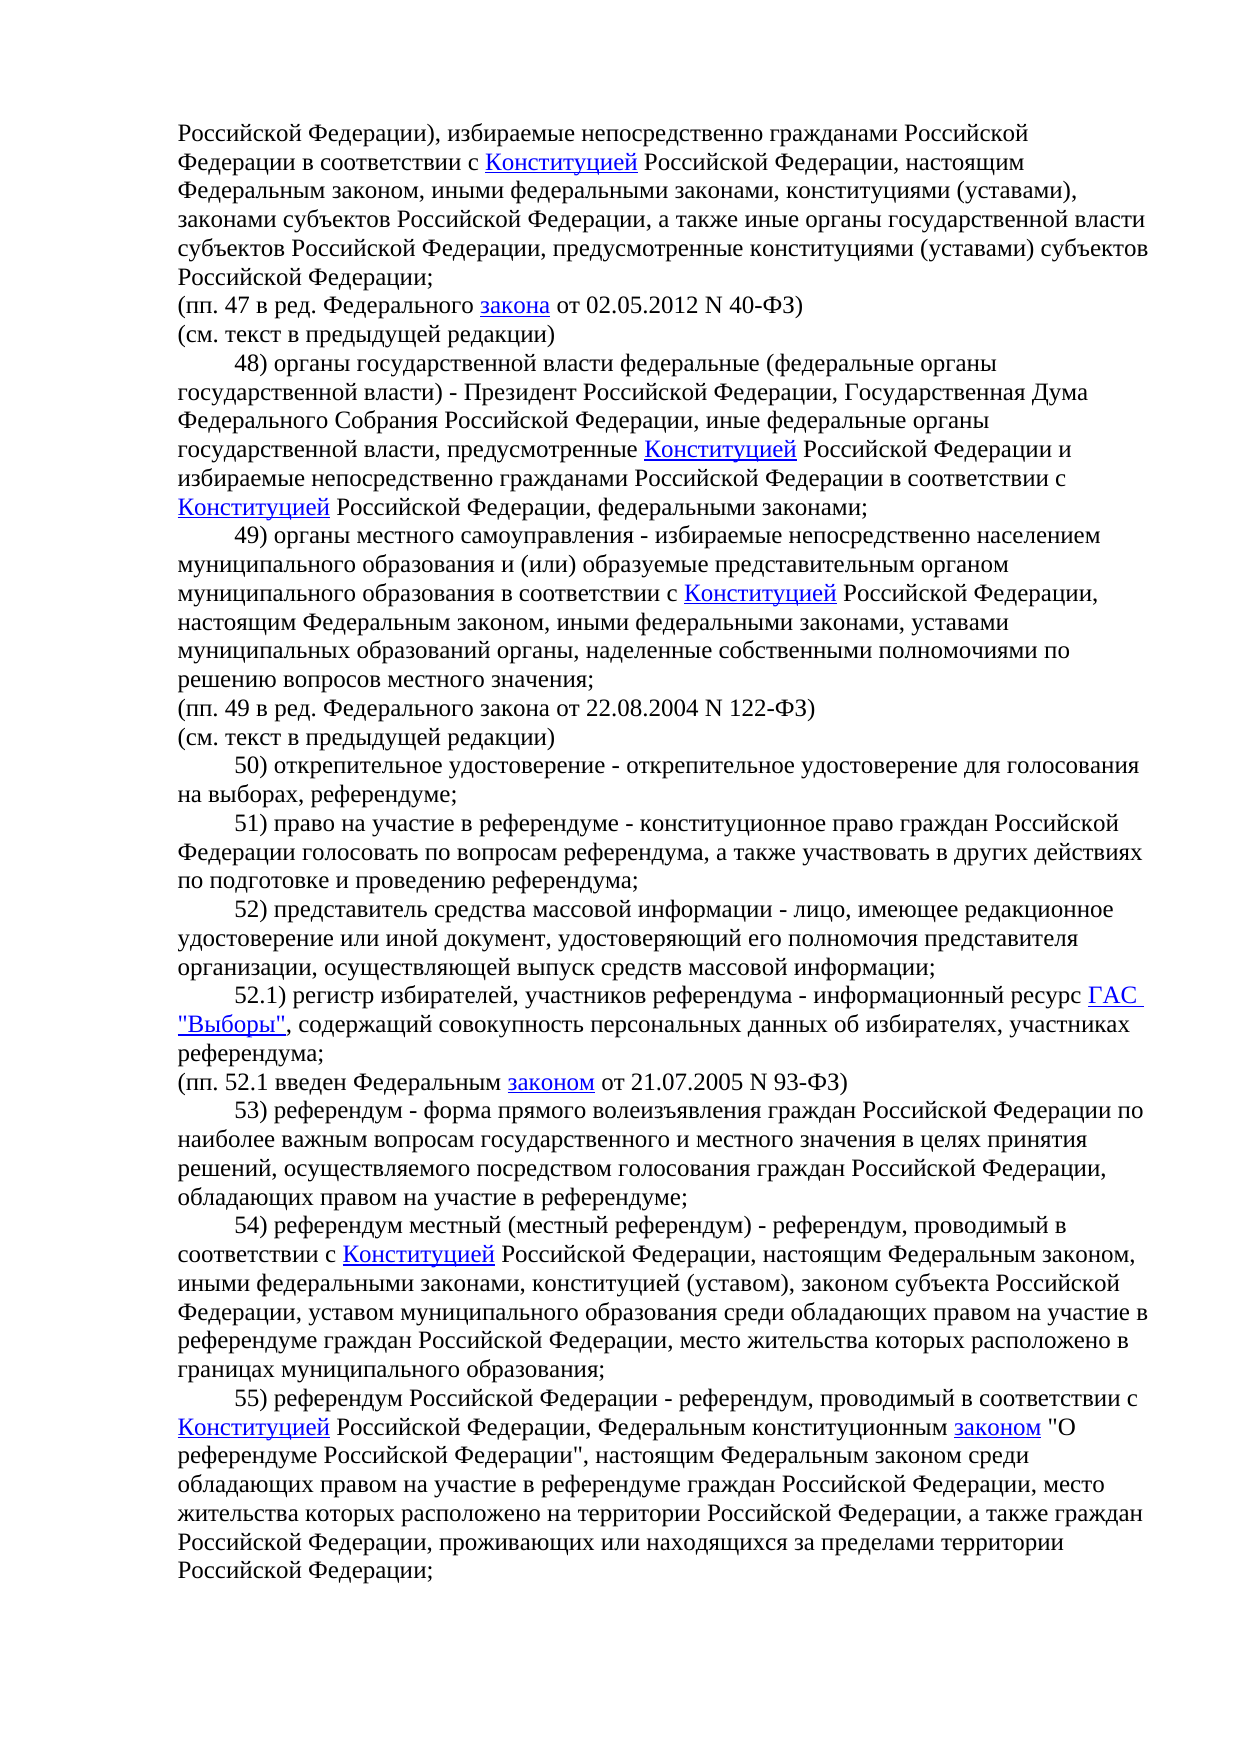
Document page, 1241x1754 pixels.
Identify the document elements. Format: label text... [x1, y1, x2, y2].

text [177, 118, 1152, 291]
text 50) открепительное удостоверение - открепительное удостоверение для голосования на выборах, референдуме; [177, 751, 1152, 808]
text (см. текст в предыдущей редакции) [177, 722, 1152, 751]
text (см. текст в предыдущей редакции) [177, 319, 1152, 348]
text (пп. 49 в ред. Федерального закона от 22.08.2004 N 122-ФЗ) [177, 693, 1152, 722]
text (пп. 47 в ред. Федерального закона от 02.05.2012 N 40-ФЗ) [177, 291, 1152, 319]
text 55) референдум Российской Федерации - референдум, проводимый в соответствии с Конституцией Российской Федерации, Федеральным конституционным законом "О референдуме Российской Федерации", настоящим Федеральным законом среди обладающих правом на участие в референдуме граждан Российской Федерации, место жительства которых расположено на территории Российской Федерации, а также граждан Российской Федерации, проживающих или находящихся за пределами территории Российской Федерации; [177, 1383, 1152, 1584]
text 48) органы государственной власти федеральные (федеральные органы государственной власти) - Президент Российской Федерации, Государственная Дума Федерального Собрания Российской Федерации, иные федеральные органы государственной власти, предусмотренные Конституцией Российской Федерации и избираемые непосредственно гражданами Российской Федерации в соответствии с Конституцией Российской Федерации, федеральными законами; [177, 348, 1152, 521]
text 54) референдум местный (местный референдум) - референдум, проводимый в соответствии с Конституцией Российской Федерации, настоящим Федеральным законом, иными федеральными законами, конституцией (уставом), законом субъекта Российской Федерации, уставом муниципального образования среди обладающих правом на участие в референдуме граждан Российской Федерации, место жительства которых расположено в границах муниципального образования; [177, 1211, 1152, 1383]
text 53) референдум - форма прямого волеизъявления граждан Российской Федерации по наиболее важным вопросам государственного и местного значения в целях принятия решений, осуществляемого посредством голосования граждан Российской Федерации, обладающих правом на участие в референдуме; [177, 1096, 1152, 1211]
text 52) представитель средства массовой информации - лицо, имеющее редакционное удостоверение или иной документ, удостоверяющий его полномочия представителя организации, осуществляющей выпуск средств массовой информации; [177, 894, 1152, 981]
text 52.1) регистр избирателей, участников референдума - информационный ресурс ГАС "Выборы", содержащий совокупность персональных данных об избирателях, участниках референдума; [177, 981, 1152, 1067]
text 51) право на участие в референдуме - конституционное право граждан Российской Федерации голосовать по вопросам референдума, а также участвовать в других действиях по подготовке и проведению референдума; [177, 808, 1152, 894]
text (пп. 52.1 введен Федеральным законом от 21.07.2005 N 93-ФЗ) [177, 1067, 1152, 1096]
text 49) органы местного самоуправления - избираемые непосредственно населением муниципального образования и (или) образуемые представительным органом муниципального образования в соответствии с Конституцией Российской Федерации, настоящим Федеральным законом, иными федеральными законами, уставами муниципальных образований органы, наделенные собственными полномочиями по решению вопросов местного значения; [177, 521, 1152, 693]
